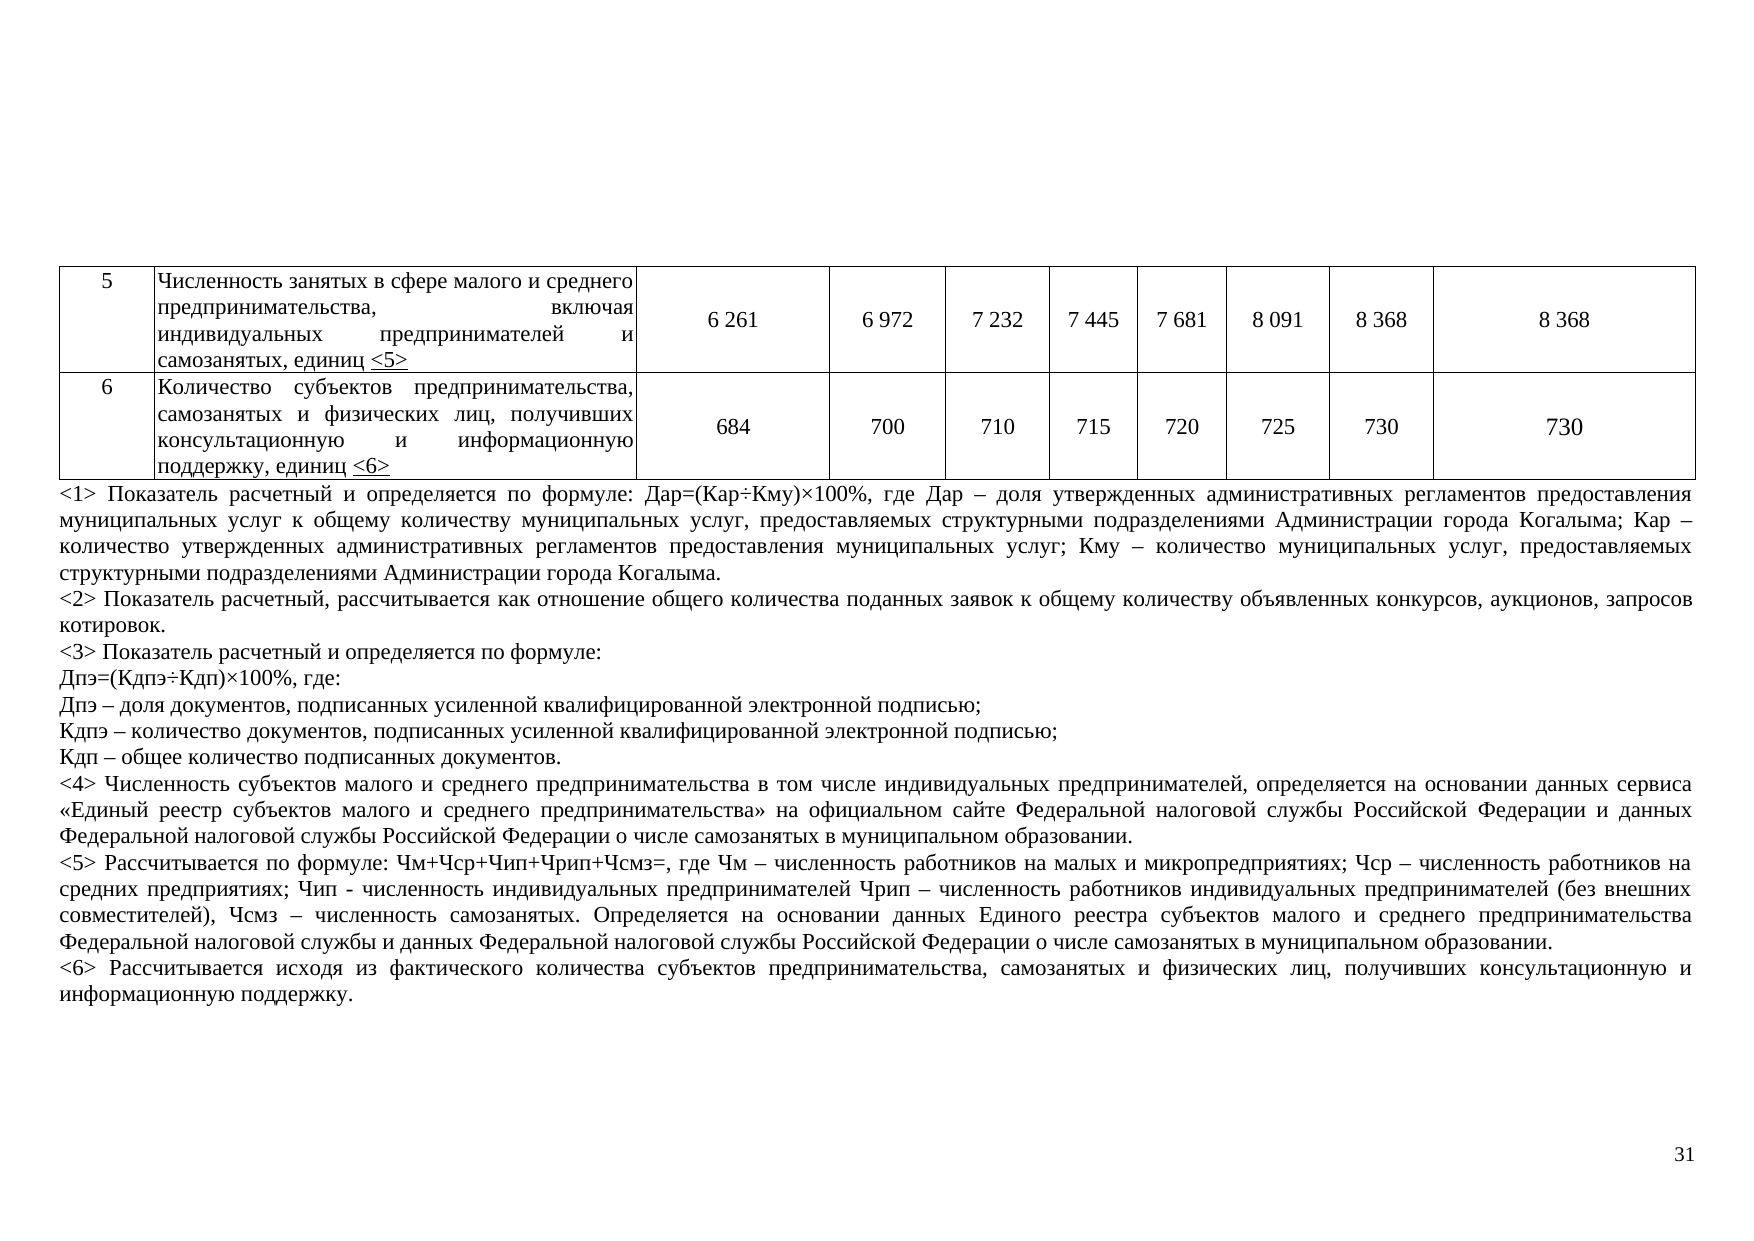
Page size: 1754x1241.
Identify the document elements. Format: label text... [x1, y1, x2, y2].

text Кдп – общее количество подписанных документов. [59, 743, 1695, 770]
table_header 7 445 [1050, 267, 1137, 372]
table_header 7 232 [946, 267, 1049, 372]
table_header 8 091 [1227, 267, 1329, 372]
table_cell 715 [1050, 373, 1137, 479]
table_header 7 681 [1138, 267, 1226, 372]
text <2> Показатель расчетный, рассчитывается как отношение общего количества поданных заявок к общему количеству объявленных конкурсов, аукционов, запросов котировок. [59, 585, 1695, 638]
text <3> Показатель расчетный и определяется по формуле: [59, 638, 1695, 664]
table_cell 684 [637, 373, 829, 479]
table_cell 725 [1227, 373, 1329, 479]
table_header 6 261 [637, 267, 829, 372]
text <4> Численность субъектов малого и среднего предпринимательства в том числе индивидуальных предпринимателей, определяется на основании данных сервиса «Единый реестр субъектов малого и среднего предпринимательства» на официальном сайте Федеральной налоговой службы Российской Федерации и данных Федеральной налоговой службы Российской Федерации о числе самозанятых в муниципальном образовании. [59, 770, 1695, 849]
text Дпэ=(Кдпэ÷Кдп)×100%, где: [59, 664, 1695, 691]
table_cell 710 [946, 373, 1049, 479]
table_cell 730 [1330, 373, 1433, 479]
table_header 8 368 [1330, 267, 1433, 372]
table_cell 6 [60, 373, 154, 479]
table_cell 720 [1138, 373, 1226, 479]
text <1> Показатель расчетный и определяется по формуле: Дар=(Кар÷Кму)×100%, где Дар – доля утвержденных административных регламентов предоставления муниципальных услуг к общему количеству муниципальных услуг, предоставляемых структурными подразделениями Администрации города Когалыма; Кар – количество утвержденных административных регламентов предоставления муниципальных услуг; Кму – количество муниципальных услуг, предоставляемых структурными подразделениями Администрации города Когалыма. [59, 480, 1695, 585]
table_header 8 368 [1434, 267, 1695, 372]
table_header 5 [60, 267, 154, 372]
text <6> Рассчитывается исходя из фактического количества субъектов предпринимательства, самозанятых и физических лиц, получивших консультационную и информационную поддержку. [59, 954, 1695, 1007]
table_cell 730 [1434, 373, 1695, 479]
text <5> Рассчитывается по формуле: Чм+Чср+Чип+Чрип+Чсмз=, где Чм – численность работников на малых и микропредприятиях; Чср – численность работников на средних предприятиях; Чип - численность индивидуальных предпринимателей Чрип – численность работников индивидуальных предпринимателей (без внешних совместителей), Чсмз – численность самозанятых. Определяется на основании данных Единого реестра субъектов малого и среднего предпринимательства Федеральной налоговой службы и данных Федеральной налоговой службы Российской Федерации о числе самозанятых в муниципальном образовании. [59, 849, 1695, 954]
text Дпэ – доля документов, подписанных усиленной квалифицированной электронной подписью; [59, 691, 1695, 717]
table_header Численность занятых в сфере малого и среднего предпринимательства, включая индивидуальных предпринимателей и самозанятых, единиц <5> [155, 267, 636, 372]
table_cell Количество субъектов предпринимательства, самозанятых и физических лиц, получивших консультационную и информационную поддержку, единиц <6> [155, 373, 636, 479]
table_header 6 972 [830, 267, 945, 372]
table_cell 700 [830, 373, 945, 479]
text Кдпэ – количество документов, подписанных усиленной квалифицированной электронной подписью; [59, 717, 1695, 743]
